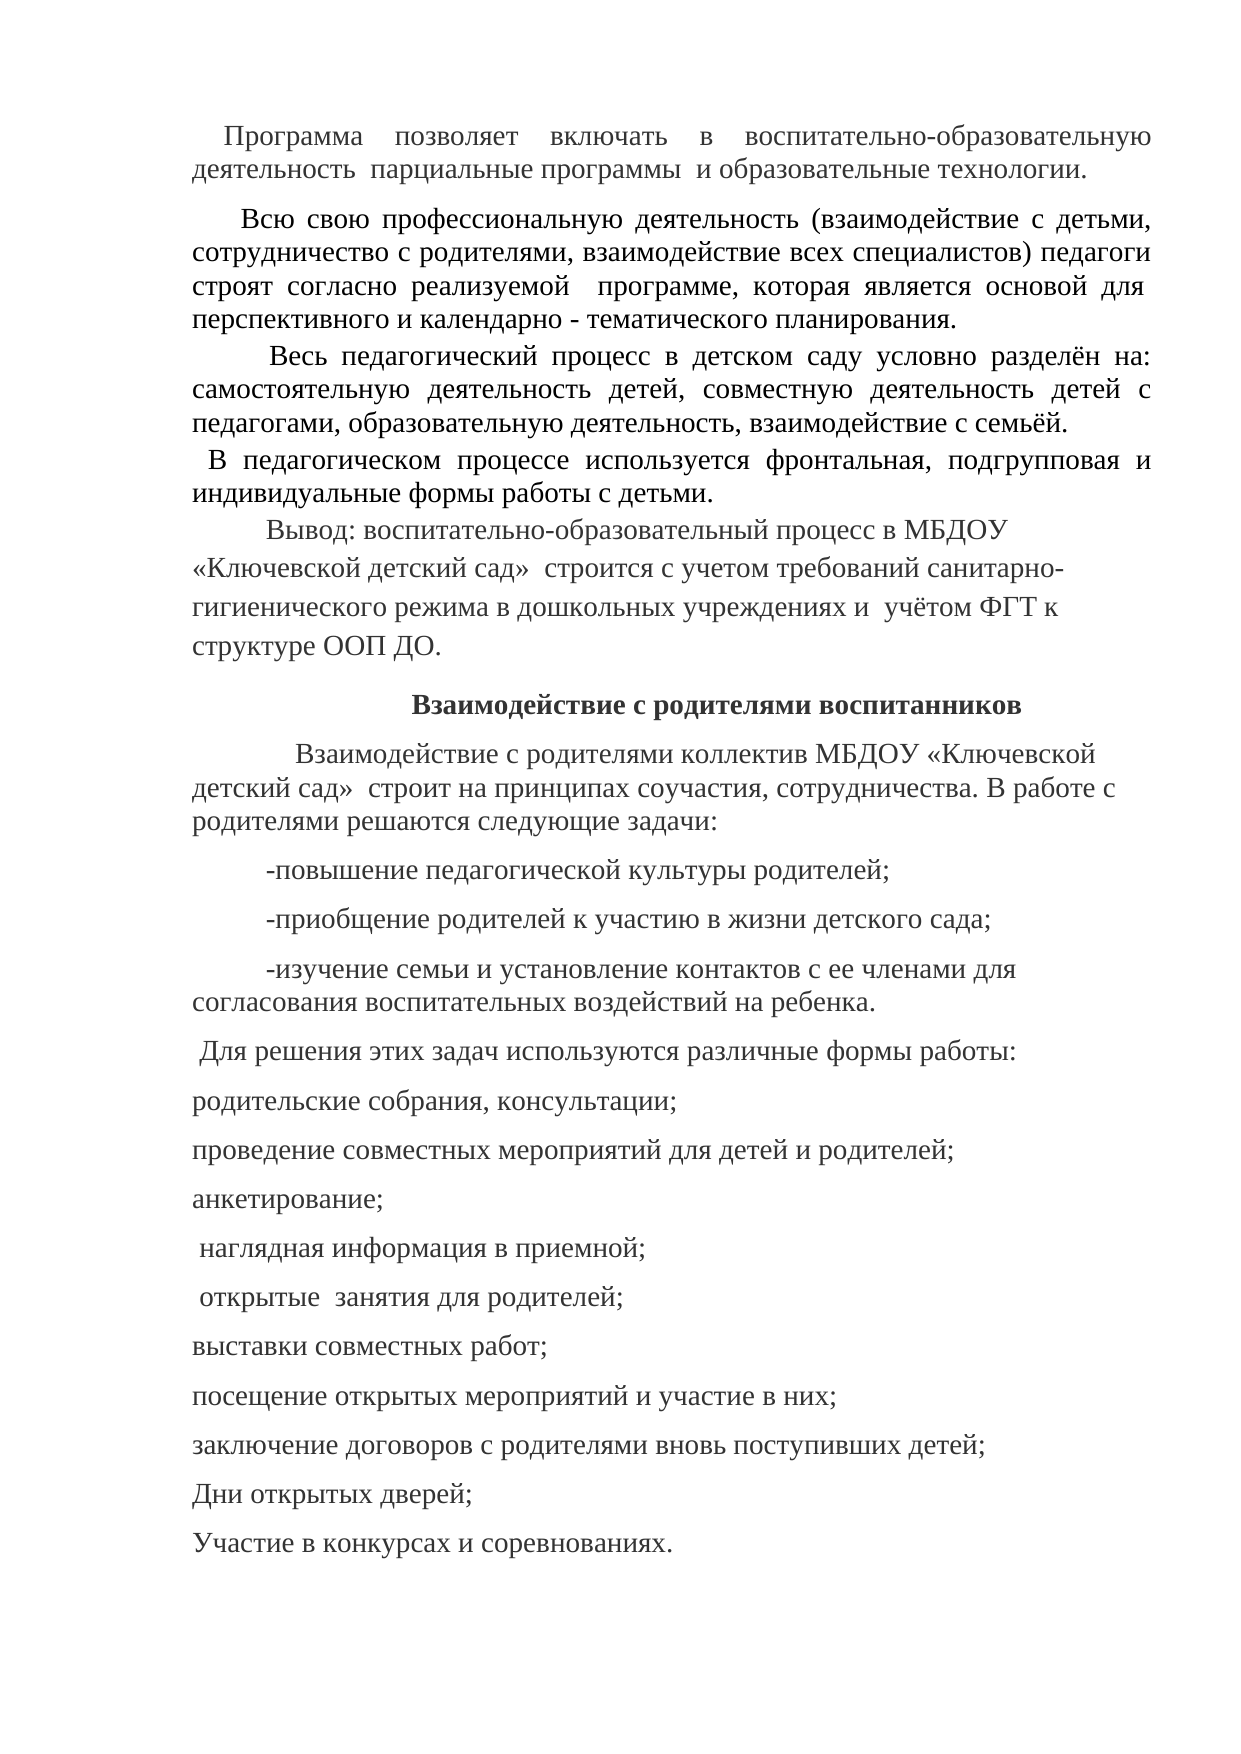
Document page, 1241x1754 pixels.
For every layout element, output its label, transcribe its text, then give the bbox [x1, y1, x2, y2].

text родительские собрания, консультации; [192, 1083, 1152, 1116]
text Всю свою профессиональную деятельность (взаимодействие с детьми, сотрудничество с родителями, взаимодействие всех специалистов) педагоги строят согласно реализуемой программе, которая является основой для перспективного и календарно - тематического планирования. [192, 201, 1152, 335]
text Взаимодействие с родителями воспитанников [192, 687, 1152, 721]
text анкетирование; [192, 1181, 1152, 1214]
text заключение договоров с родителями вновь поступивших детей; [192, 1427, 1152, 1460]
text В педагогическом процессе используется фронтальная, подгрупповая и индивидуальные формы работы с детьми. [192, 442, 1152, 509]
text наглядная информация в приемной; [192, 1230, 1152, 1264]
text Участие в конкурсах и соревнованиях. [192, 1525, 1152, 1559]
text Весь педагогический процесс в детском саду условно разделён на: самостоятельную деятельность детей, совместную деятельность детей с педагогами, образовательную деятельность, взаимодействие с семьёй. [192, 338, 1152, 439]
text Для решения этих задач используются различные формы работы: [192, 1033, 1152, 1067]
text открытые занятия для родителей; [192, 1279, 1152, 1313]
text Вывод: воспитательно-образовательный процесс в МБДОУ «Ключевской детский сад» строится с учетом требований санитарно-гигиенического режима в дошкольных учреждениях и учётом ФГТ к структуре ООП ДО. [192, 512, 1152, 661]
text посещение открытых мероприятий и участие в них; [192, 1378, 1152, 1411]
text проведение совместных мероприятий для детей и родителей; [192, 1132, 1152, 1165]
text Программа позволяет включать в воспитательно-образовательную деятельность парциальные программы и образовательные технологии. [192, 118, 1152, 185]
text выставки совместных работ; [192, 1328, 1152, 1362]
text -повышение педагогической культуры родителей; [192, 852, 1152, 886]
text Дни открытых дверей; [192, 1476, 1152, 1509]
text -приобщение родителей к участию в жизни детского сада; [192, 902, 1152, 935]
text -изучение семьи и установление контактов с ее членами для согласования воспитательных воздействий на ребенка. [192, 951, 1152, 1018]
text Взаимодействие с родителями коллектив МБДОУ «Ключевской детский сад» строит на принципах соучастия, сотрудничества. В работе с родителями решаются следующие задачи: [192, 736, 1152, 837]
